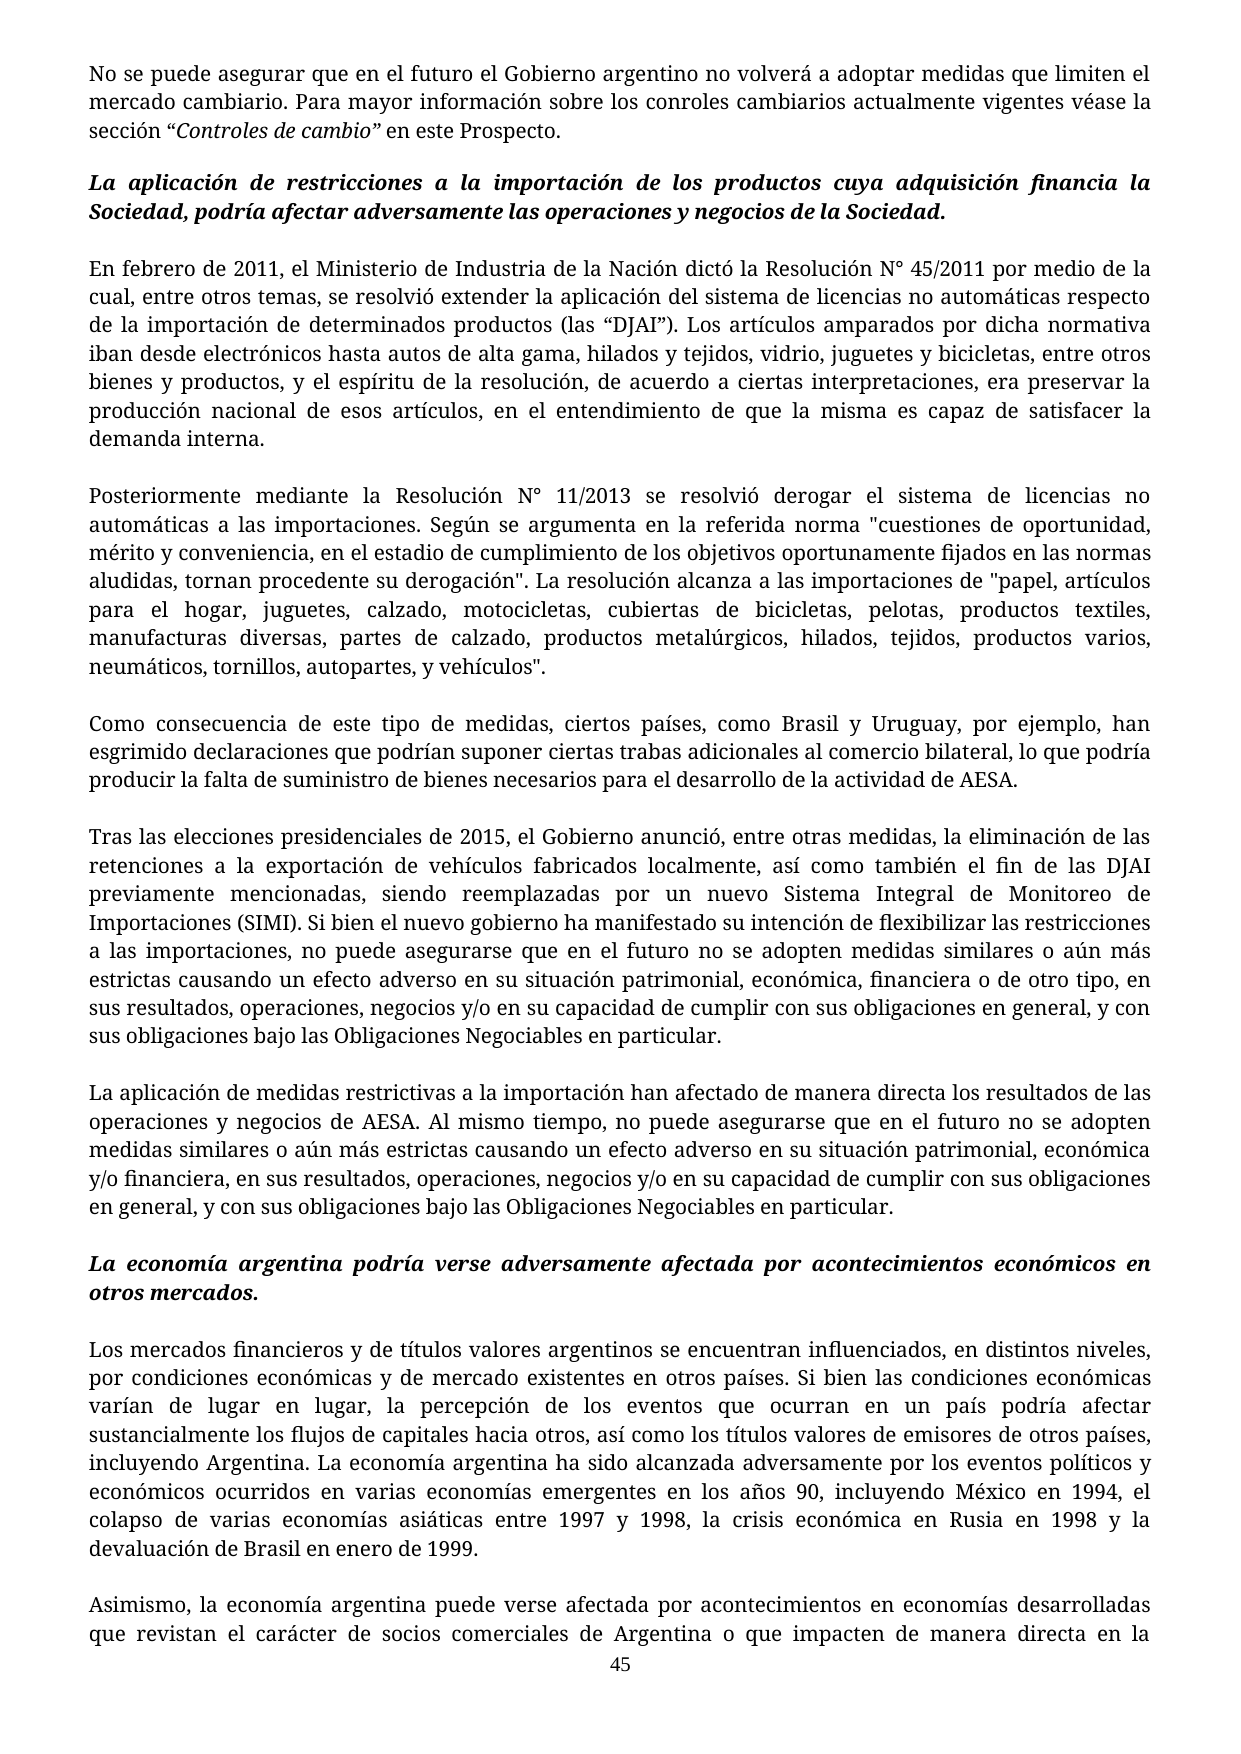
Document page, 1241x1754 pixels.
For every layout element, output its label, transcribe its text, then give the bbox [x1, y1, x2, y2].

text La aplicación de medidas restrictivas a la importación han afectado de manera directa los resultados de las operaciones y negocios de AESA. Al mismo tiempo, no puede asegurarse que en el futuro no se adopten medidas similares o aún más estrictas causando un efecto adverso en su situación patrimonial, económica y/o financiera, en sus resultados, operaciones, negocios y/o en su capacidad de cumplir con sus obligaciones en general, y con sus obligaciones bajo las Obligaciones Negociables en particular. [89, 1078, 1152, 1221]
subtitle La aplicación de restricciones a la importación de los productos cuya adquisición financia la Sociedad, podría afectar adversamente las operaciones y negocios de la Sociedad. [89, 168, 1152, 225]
text En febrero de 2011, el Ministerio de Industria de la Nación dictó la Resolución N° 45/2011 por medio de la cual, entre otros temas, se resolvió extender la aplicación del sistema de licencias no automáticas respecto de la importación de determinados productos (las “DJAI”). Los artículos amparados por dicha normativa iban desde electrónicos hasta autos de alta gama, hilados y tejidos, vidrio, juguetes y bicicletas, entre otros bienes y productos, y el espíritu de la resolución, de acuerdo a ciertas interpretaciones, era preservar la producción nacional de esos artículos, en el entendimiento de que la misma es capaz de satisfacer la demanda interna. [89, 254, 1152, 453]
subtitle La economía argentina podría verse adversamente afectada por acontecimientos económicos en otros mercados. [89, 1249, 1152, 1306]
text Los mercados financieros y de títulos valores argentinos se encuentran influenciados, en distintos niveles, por condiciones económicas y de mercado existentes en otros países. Si bien las condiciones económicas varían de lugar en lugar, la percepción de los eventos que ocurran en un país podría afectar sustancialmente los flujos de capitales hacia otros, así como los títulos valores de emisores de otros países, incluyendo Argentina. La economía argentina ha sido alcanzada adversamente por los eventos políticos y económicos ocurridos en varias economías emergentes en los años 90, incluyendo México en 1994, el colapso de varias economías asiáticas entre 1997 y 1998, la crisis económica en Rusia en 1998 y la devaluación de Brasil en enero de 1999. [89, 1335, 1152, 1562]
text Posteriormente mediante la Resolución N° 11/2013 se resolvió derogar el sistema de licencias no automáticas a las importaciones. Según se argumenta en la referida norma "cuestiones de oportunidad, mérito y conveniencia, en el estadio de cumplimiento de los objetivos oportunamente fijados en las normas aludidas, tornan procedente su derogación". La resolución alcanza a las importaciones de "papel, artículos para el hogar, juguetes, calzado, motocicletas, cubiertas de bicicletas, pelotas, productos textiles, manufacturas diversas, partes de calzado, productos metalúrgicos, hilados, tejidos, productos varios, neumáticos, tornillos, autopartes, y vehículos". [89, 481, 1152, 680]
text Tras las elecciones presidenciales de 2015, el Gobierno anunció, entre otras medidas, la eliminación de las retenciones a la exportación de vehículos fabricados localmente, así como también el fin de las DJAI previamente mencionadas, siendo reemplazadas por un nuevo Sistema Integral de Monitoreo de Importaciones (SIMI). Si bien el nuevo gobierno ha manifestado su intención de flexibilizar las restricciones a las importaciones, no puede asegurarse que en el futuro no se adopten medidas similares o aún más estrictas causando un efecto adverso en su situación patrimonial, económica, financiera o de otro tipo, en sus resultados, operaciones, negocios y/o en su capacidad de cumplir con sus obligaciones en general, y con sus obligaciones bajo las Obligaciones Negociables en particular. [89, 822, 1152, 1050]
text Como consecuencia de este tipo de medidas, ciertos países, como Brasil y Uruguay, por ejemplo, han esgrimido declaraciones que podrían suponer ciertas trabas adicionales al comercio bilateral, lo que podría producir la falta de suministro de bienes necesarios para el desarrollo de la actividad de AESA. [89, 709, 1152, 794]
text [89, 1591, 1152, 1647]
text No se puede asegurar que en el futuro el Gobierno argentino no volverá a adoptar medidas que limiten el mercado cambiario. Para mayor información sobre los conroles cambiarios actualmente vigentes véase la sección “Controles de cambio” en este Prospecto. [89, 59, 1152, 144]
